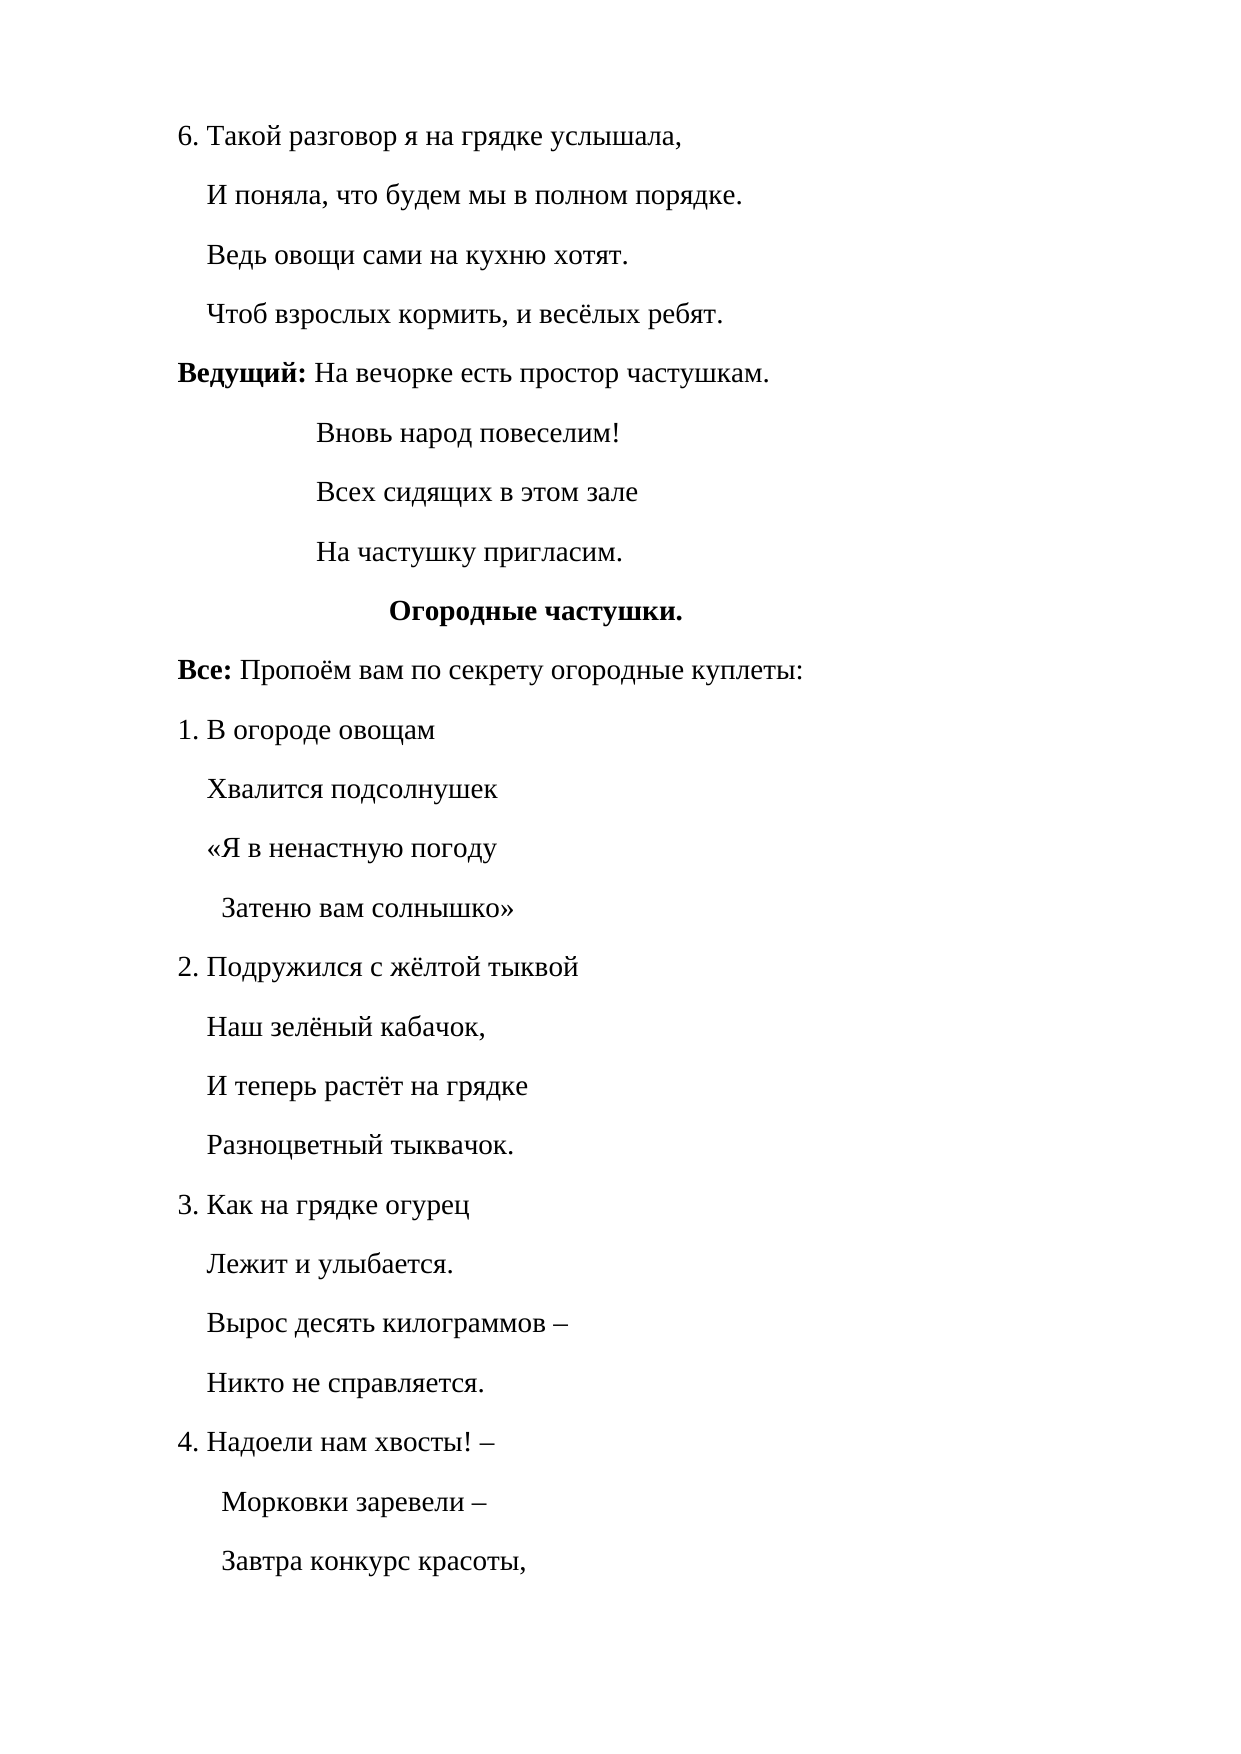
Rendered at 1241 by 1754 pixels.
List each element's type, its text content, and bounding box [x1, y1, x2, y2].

text И теперь растёт на грядке [177, 1068, 1152, 1102]
text Вырос десять килограммов – [177, 1306, 1152, 1339]
text 6. Такой разговор я на грядке услышала, [177, 118, 1152, 152]
text Затеню вам солнышко» [177, 890, 1152, 923]
text Вновь народ повеселим! [177, 415, 1152, 448]
text 4. Надоели нам хвосты! – [177, 1424, 1152, 1458]
text И поняла, что будем мы в полном порядке. [177, 177, 1152, 211]
text Разноцветный тыквачок. [177, 1127, 1152, 1161]
text Огородные частушки. [177, 593, 1152, 627]
text «Я в ненастную погоду [177, 831, 1152, 864]
text Чтоб взрослых кормить, и весёлых ребят. [177, 296, 1152, 330]
text 1. В огороде овощам [177, 712, 1152, 745]
text Наш зелёный кабачок, [177, 1009, 1152, 1042]
text 2. Подружился с жёлтой тыквой [177, 949, 1152, 983]
text Ведущий: На вечорке есть простор частушкам. [177, 356, 1152, 389]
text 3. Как на грядке огурец [177, 1187, 1152, 1220]
text Все: Пропоём вам по секрету огородные куплеты: [177, 652, 1152, 686]
text На частушку пригласим. [177, 534, 1152, 567]
text Никто не справляется. [177, 1365, 1152, 1398]
text Всех сидящих в этом зале [177, 474, 1152, 508]
text Лежит и улыбается. [177, 1246, 1152, 1280]
text Морковки заревели – [177, 1484, 1152, 1517]
text Хвалится подсолнушек [177, 771, 1152, 805]
text Ведь овощи сами на кухню хотят. [177, 237, 1152, 270]
text Завтра конкурс красоты, [177, 1543, 1152, 1577]
